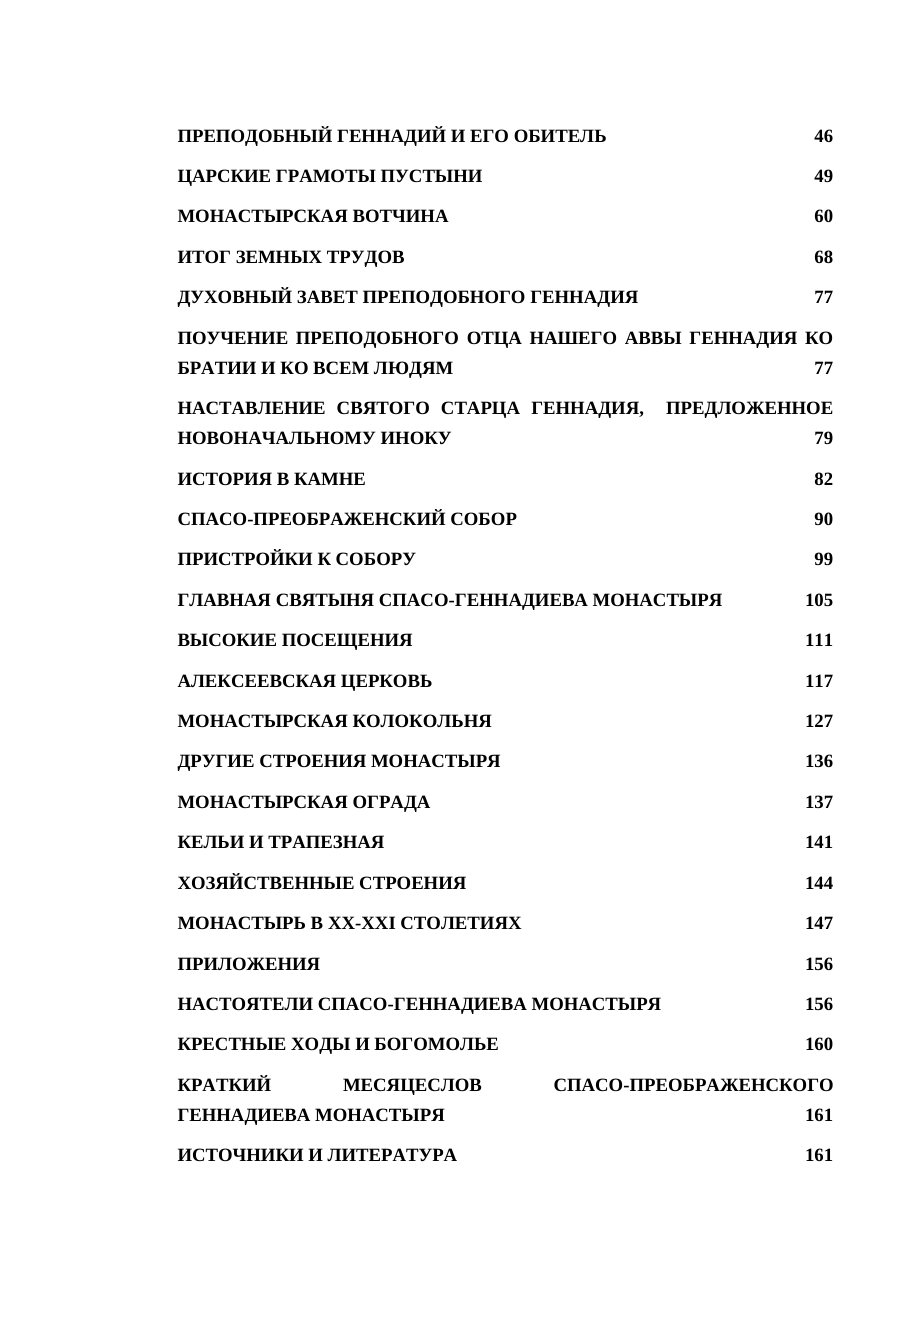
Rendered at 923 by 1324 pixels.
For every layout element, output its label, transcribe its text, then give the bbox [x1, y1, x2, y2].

text ПРИСТРОЙКИ К СОБОРУ 99 [177, 542, 834, 572]
text ИСТОЧНИКИ И ЛИТЕРАТУРА 161 [177, 1138, 834, 1168]
text ДУХОВНЫЙ ЗАВЕТ ПРЕПОДОБНОГО ГЕННАДИЯ 77 [177, 280, 834, 310]
text МОНАСТЫРСКАЯ ВОТЧИНА 60 [177, 199, 834, 229]
text ГЛАВНАЯ СВЯТЫНЯ СПАСО-ГЕННАДИЕВА МОНАСТЫРЯ 105 [177, 582, 834, 612]
text НАСТОЯТЕЛИ СПАСО-ГЕННАДИЕВА МОНАСТЫРЯ 156 [177, 986, 834, 1016]
text НАСТАВЛЕНИЕ СВЯТОГО СТАРЦА ГЕННАДИЯ, ПРЕДЛОЖЕННОЕ НОВОНАЧАЛЬНОМУ ИНОКУ 79 [177, 391, 834, 451]
text КРЕСТНЫЕ ХОДЫ И БОГОМОЛЬЕ 160 [177, 1027, 834, 1057]
text ПРЕПОДОБНЫЙ ГЕННАДИЙ И ЕГО ОБИТЕЛЬ 46 [177, 118, 834, 148]
text КЕЛЬИ И ТРАПЕЗНАЯ 141 [177, 825, 834, 855]
text МОНАСТЫРСКАЯ КОЛОКОЛЬНЯ 127 [177, 703, 834, 733]
text ДРУГИЕ СТРОЕНИЯ МОНАСТЫРЯ 136 [177, 744, 834, 774]
text ИСТОРИЯ В КАМНЕ 82 [177, 461, 834, 491]
text МОНАСТЫРЬ В XX-XXI СТОЛЕТИЯХ 147 [177, 906, 834, 936]
text АЛЕКСЕЕВСКАЯ ЦЕРКОВЬ 117 [177, 663, 834, 693]
text СПАСО-ПРЕОБРАЖЕНСКИЙ СОБОР 90 [177, 501, 834, 531]
text МОНАСТЫРСКАЯ ОГРАДА 137 [177, 784, 834, 814]
text ПРИЛОЖЕНИЯ 156 [177, 946, 834, 976]
text ВЫСОКИЕ ПОСЕЩЕНИЯ 111 [177, 623, 834, 653]
text ПОУЧЕНИЕ ПРЕПОДОБНОГО ОТЦА НАШЕГО АВВЫ ГЕННАДИЯ КО БРАТИИ И КО ВСЕМ ЛЮДЯМ 77 [177, 320, 834, 380]
text ХОЗЯЙСТВЕННЫЕ СТРОЕНИЯ 144 [177, 865, 834, 895]
text КРАТКИЙ МЕСЯЦЕСЛОВ СПАСО-ПРЕОБРАЖЕНСКОГО ГЕННАДИЕВА МОНАСТЫРЯ 161 [177, 1067, 834, 1127]
text ЦАРСКИЕ ГРАМОТЫ ПУСТЫНИ 49 [177, 158, 834, 188]
text ИТОГ ЗЕМНЫХ ТРУДОВ 68 [177, 239, 834, 269]
